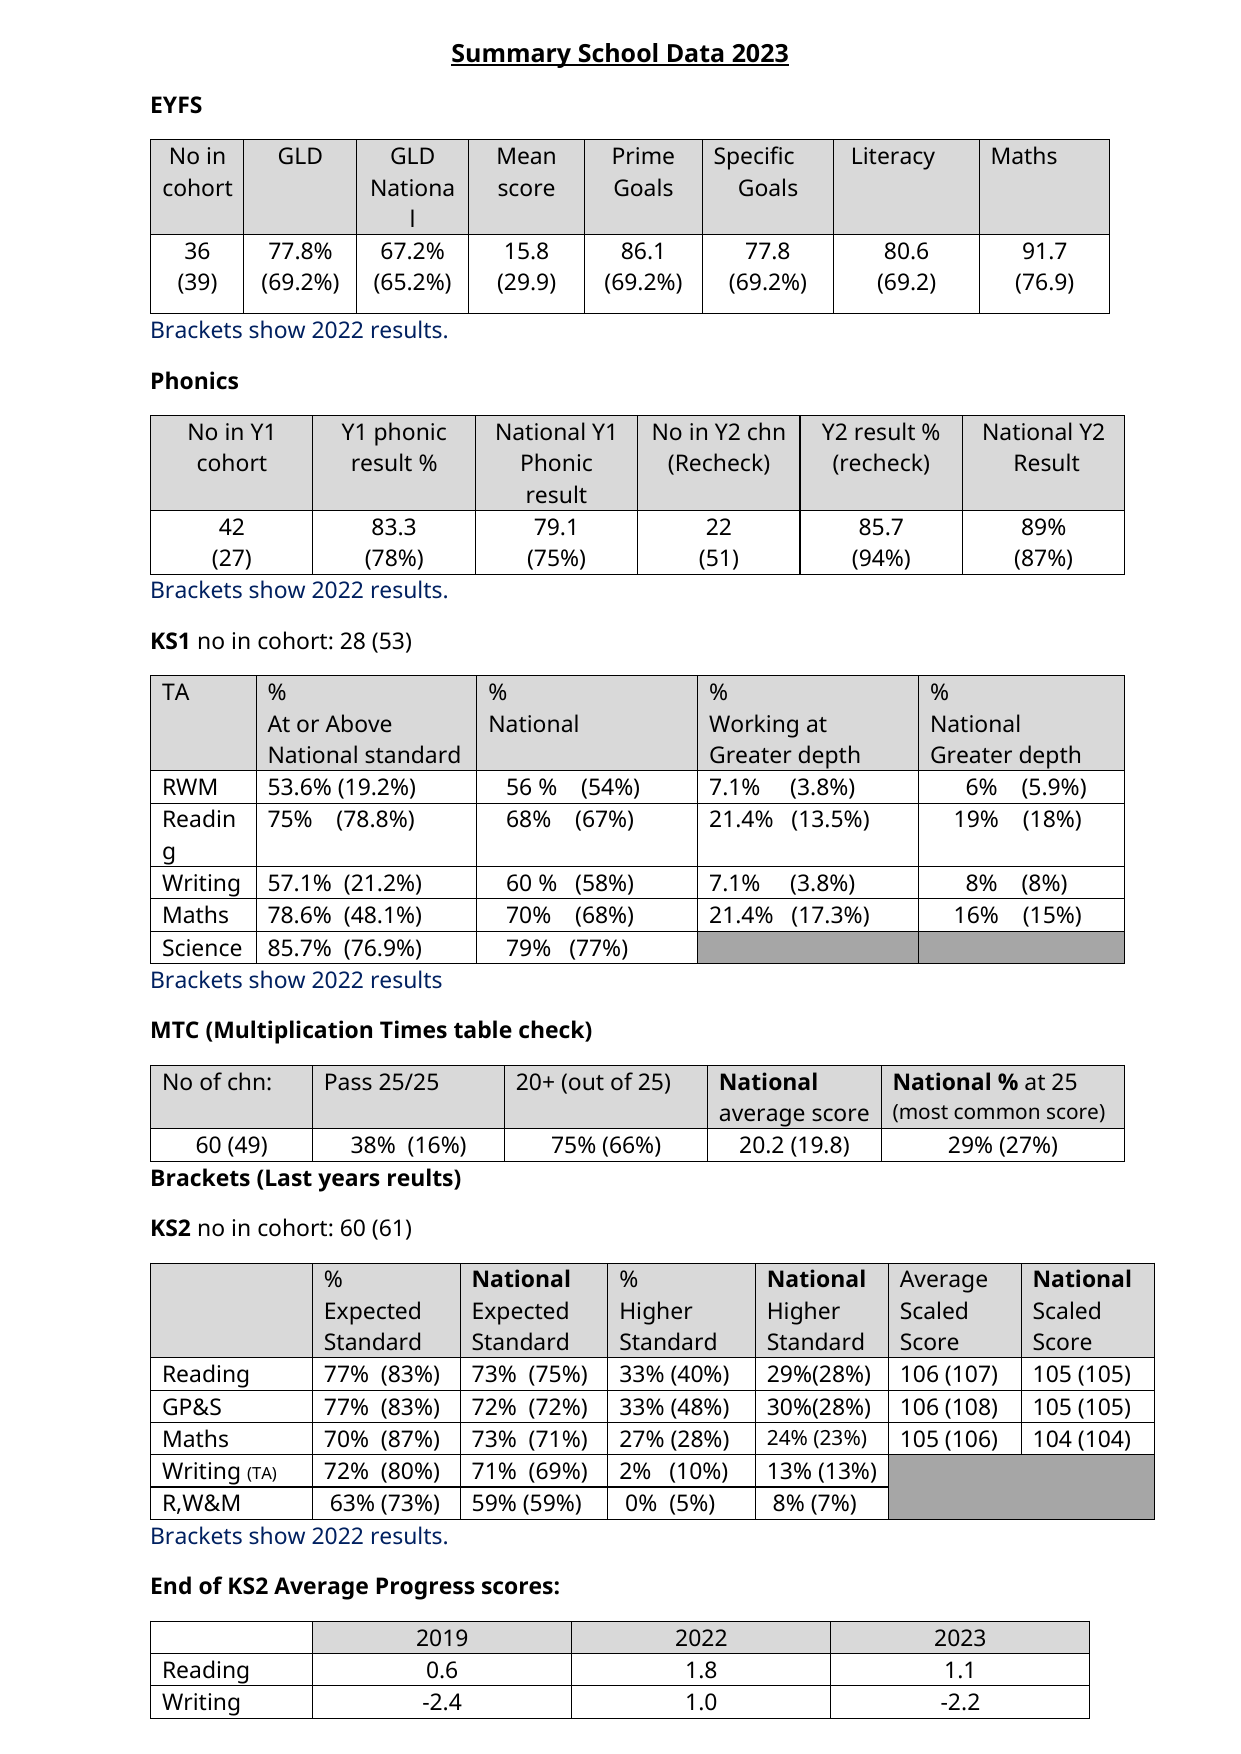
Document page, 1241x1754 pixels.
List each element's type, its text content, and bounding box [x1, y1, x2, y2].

table_cell 104 (104) [1022, 1423, 1154, 1454]
table_header Specific Goals [703, 140, 833, 234]
table_cell 57.1% (21.2%) [257, 867, 476, 898]
table_cell Maths [151, 1423, 312, 1454]
table_header National average score [708, 1066, 881, 1128]
table_header No in Y1 cohort [151, 416, 312, 510]
table_cell 71% (69%) [461, 1455, 607, 1486]
table_cell 1.8 [572, 1654, 830, 1685]
table_cell 75% (66%) [505, 1129, 707, 1161]
table_cell 16% (15%) [919, 899, 1124, 931]
table_cell 8% (7%) [756, 1488, 888, 1519]
table_header TA [151, 676, 256, 770]
table_header GLD [244, 140, 356, 234]
text MTC (Multiplication Times table check) [150, 1014, 1090, 1046]
table_cell 6% (5.9%) [919, 771, 1124, 802]
table_cell 30%(28%) [756, 1391, 888, 1422]
table_header National Y1 Phonic result [476, 416, 637, 510]
table_header National Scaled Score [1022, 1264, 1154, 1357]
table_cell 72% (72%) [461, 1391, 607, 1422]
text KS2 no in cohort: 60 (61) [150, 1212, 1090, 1243]
table_cell 0.6 [313, 1654, 571, 1685]
table_cell 7.1% (3.8%) [698, 771, 918, 802]
table_header 2019 [313, 1622, 571, 1653]
table_header No of chn: [151, 1066, 312, 1128]
table_cell 29%(28%) [756, 1358, 888, 1389]
table_header Prime Goals [585, 140, 702, 234]
table_cell R,W&M [151, 1488, 312, 1519]
table_cell 77% (83%) [313, 1391, 460, 1422]
table_cell 86.1 (69.2%) [585, 235, 702, 313]
table_cell 70% (68%) [477, 899, 697, 931]
table_header Y1 phonic result % [313, 416, 475, 510]
table_cell 20.2 (19.8) [708, 1129, 881, 1161]
table_cell 33% (48%) [608, 1391, 755, 1422]
table_cell 59% (59%) [461, 1488, 607, 1519]
text KS1 no in cohort: 28 (53) [150, 625, 1090, 656]
table_cell [889, 1455, 1154, 1519]
table_cell 21.4% (17.3%) [698, 899, 918, 931]
table_cell 106 (107) [889, 1358, 1021, 1389]
table_cell 73% (75%) [461, 1358, 607, 1389]
table_header % Working at Greater depth [698, 676, 918, 770]
table_cell 60 (49) [151, 1129, 312, 1161]
text Summary School Data 2023 [150, 35, 1090, 69]
text Brackets show 2022 results. [150, 575, 1090, 606]
table_cell Writing [151, 1686, 312, 1717]
table_cell Science [151, 932, 256, 963]
table_cell Maths [151, 899, 256, 931]
table_cell 79% (77%) [477, 932, 697, 963]
table_cell 38% (16%) [313, 1129, 504, 1161]
table_cell 79.1 (75%) [476, 511, 637, 573]
table_cell 56 % (54%) [477, 771, 697, 802]
table_header 2023 [831, 1622, 1089, 1653]
table_cell 27% (28%) [608, 1423, 755, 1454]
table_header Y2 result % (recheck) [801, 416, 962, 510]
table_cell RWM [151, 771, 256, 802]
table_cell 77.8% (69.2%) [244, 235, 356, 313]
table_cell 53.6% (19.2%) [257, 771, 476, 802]
table_cell 63% (73%) [313, 1488, 460, 1519]
text EYFS [150, 89, 1090, 120]
text Brackets show 2022 results [150, 964, 1090, 995]
text Brackets show 2022 results. [150, 1520, 1090, 1551]
table_cell Writing (TA) [151, 1455, 312, 1486]
table_cell [698, 932, 918, 963]
table_header National % at 25 (most common score) [882, 1066, 1124, 1128]
table_header Mean score [469, 140, 584, 234]
table_cell 72% (80%) [313, 1455, 460, 1486]
table_cell -2.4 [313, 1686, 571, 1717]
table_cell 73% (71%) [461, 1423, 607, 1454]
table_cell 13% (13%) [756, 1455, 888, 1486]
table_cell 68% (67%) [477, 804, 697, 866]
table_cell 78.6% (48.1%) [257, 899, 476, 931]
table_header No in cohort [151, 140, 243, 234]
table_cell 75% (78.8%) [257, 804, 476, 866]
table_cell 105 (105) [1022, 1391, 1154, 1422]
table_cell Reading [151, 804, 256, 866]
table_cell 91.7 (76.9) [980, 235, 1109, 313]
table_cell Reading [151, 1654, 312, 1685]
table_cell 8% (8%) [919, 867, 1124, 898]
table_cell 15.8 (29.9) [469, 235, 584, 313]
table_cell 80.6 (69.2) [834, 235, 979, 313]
table_cell 89% (87%) [963, 511, 1124, 573]
table_cell 77.8 (69.2%) [703, 235, 833, 313]
table_cell 21.4% (13.5%) [698, 804, 918, 866]
table_cell 36 (39) [151, 235, 243, 313]
table_cell 19% (18%) [919, 804, 1124, 866]
table_header % National Greater depth [919, 676, 1124, 770]
table_cell 83.3 (78%) [313, 511, 475, 573]
table_cell 106 (108) [889, 1391, 1021, 1422]
table_cell 77% (83%) [313, 1358, 460, 1389]
table_header Average Scaled Score [889, 1264, 1021, 1357]
table_cell 42 (27) [151, 511, 312, 573]
table_cell Reading [151, 1358, 312, 1389]
table_cell 0% (5%) [608, 1488, 755, 1519]
table_header % National [477, 676, 697, 770]
table_cell 67.2% (65.2%) [357, 235, 468, 313]
text Brackets show 2022 results. [150, 314, 1090, 346]
table_cell 1.1 [831, 1654, 1089, 1685]
table_cell 33% (40%) [608, 1358, 755, 1389]
table_cell 85.7% (76.9%) [257, 932, 476, 963]
table_header % Expected Standard [313, 1264, 460, 1357]
table_header [151, 1264, 312, 1357]
table_header National Expected Standard [461, 1264, 607, 1357]
table_cell 1.0 [572, 1686, 830, 1717]
table_cell 22 (51) [638, 511, 799, 573]
table_header % Higher Standard [608, 1264, 755, 1357]
table_cell 29% (27%) [882, 1129, 1124, 1161]
table_header No in Y2 chn (Recheck) [638, 416, 799, 510]
table_cell 60 % (58%) [477, 867, 697, 898]
table_header Pass 25/25 [313, 1066, 504, 1128]
table_cell 105 (106) [889, 1423, 1021, 1454]
table_header 2022 [572, 1622, 830, 1653]
table_header [151, 1622, 312, 1653]
table_header National Higher Standard [756, 1264, 888, 1357]
text Phonics [150, 365, 1090, 396]
table_header GLD National [357, 140, 468, 234]
table_cell 7.1% (3.8%) [698, 867, 918, 898]
table_cell 70% (87%) [313, 1423, 460, 1454]
table_header National Y2 Result [963, 416, 1124, 510]
table_cell 24% (23%) [756, 1423, 888, 1454]
table_cell [919, 932, 1124, 963]
table_cell GP&S [151, 1391, 312, 1422]
table_header 20+ (out of 25) [505, 1066, 707, 1128]
table_header Literacy [834, 140, 979, 234]
table_cell 85.7 (94%) [801, 511, 962, 573]
table_cell 2% (10%) [608, 1455, 755, 1486]
table_cell 105 (105) [1022, 1358, 1154, 1389]
table_cell -2.2 [831, 1686, 1089, 1717]
text End of KS2 Average Progress scores: [150, 1570, 1090, 1601]
text Brackets (Last years reults) [150, 1162, 1090, 1193]
table_header Maths [980, 140, 1109, 234]
table_cell Writing [151, 867, 256, 898]
table_header % At or Above National standard [257, 676, 476, 770]
